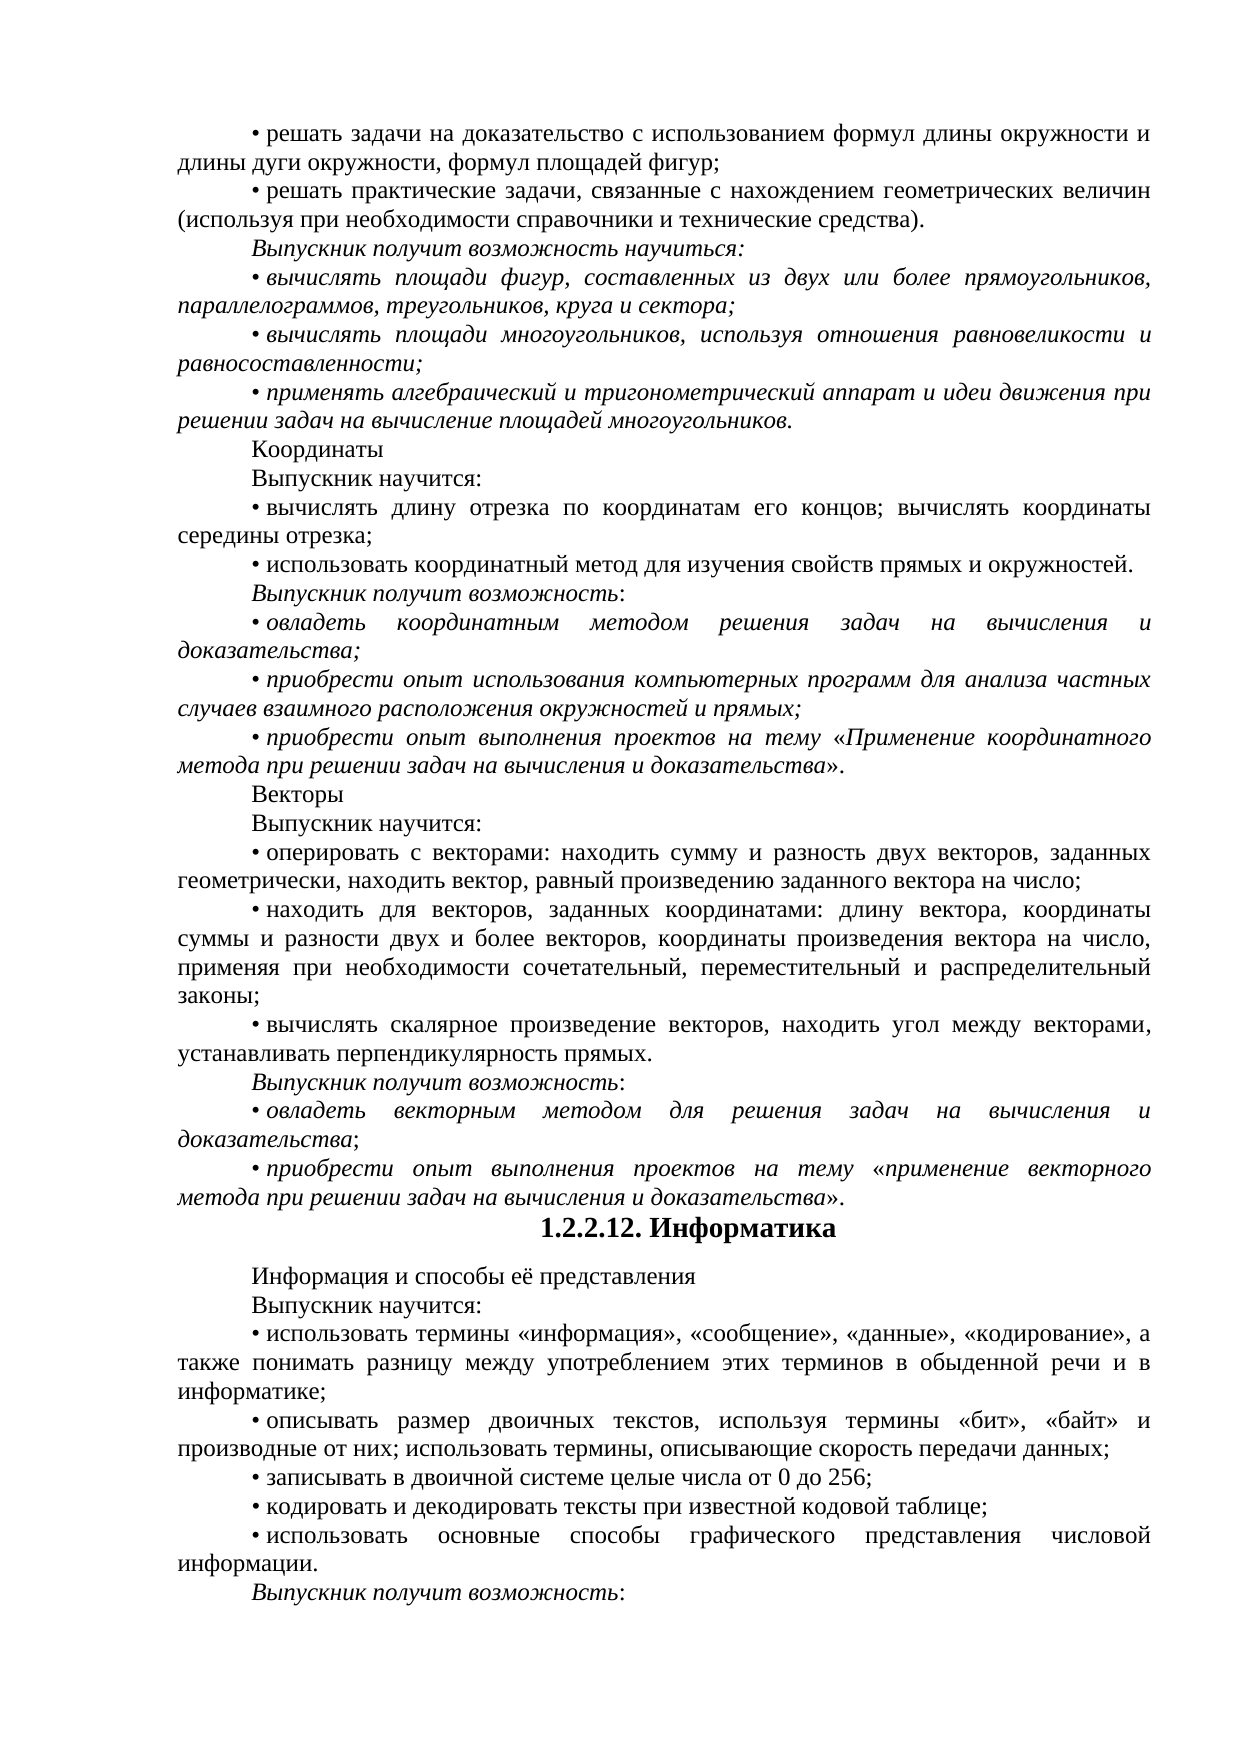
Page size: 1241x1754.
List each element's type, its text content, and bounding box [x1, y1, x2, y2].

text Выпускник получит возможность: [177, 1577, 1152, 1606]
text • вычислять площади многоугольников, используя отношения равновеликости и равносоставленности; [177, 319, 1152, 377]
text • решать практические задачи, связанные с нахождением геометрических величин (используя при необходимости справочники и технические средства). [177, 176, 1152, 233]
text Координаты [177, 434, 1152, 463]
text Информация и способы её представления [177, 1261, 1152, 1290]
text • приобрести опыт выполнения проектов на тему «Применение координатного метода при решении задач на вычисления и доказательства». [177, 722, 1152, 779]
text • использовать координатный метод для изучения свойств прямых и окружностей. [177, 549, 1152, 578]
text • использовать основные способы графического представления числовой информации. [177, 1520, 1152, 1577]
text • приобрести опыт использования компьютерных программ для анализа частных случаев взаимного расположения окружностей и прямых; [177, 664, 1152, 722]
text • находить для векторов, заданных координатами: длину вектора, координаты суммы и разности двух и более векторов, координаты произведения вектора на число, применяя при необходимости сочетательный, переместительный и распределительный законы; [177, 894, 1152, 1009]
text Выпускник научится: [177, 808, 1152, 837]
text • описывать размер двоичных текстов, используя термины «бит», «байт» и производные от них; использовать термины, описывающие скорость передачи данных; [177, 1405, 1152, 1462]
text • овладеть координатным методом решения задач на вычисления и доказательства; [177, 607, 1152, 664]
text • вычислять площади фигур, составленных из двух или более прямоугольников, параллелограммов, треугольников, круга и сектора; [177, 262, 1152, 319]
text • применять алгебраический и тригонометрический аппарат и идеи движения при решении задач на вычисление площадей многоугольников. [177, 377, 1152, 434]
text • записывать в двоичной системе целые числа от 0 до 256; [177, 1462, 1152, 1491]
text • оперировать с векторами: находить сумму и разность двух векторов, заданных геометрически, находить вектор, равный произведению заданного вектора на число; [177, 837, 1152, 894]
text • вычислять длину отрезка по координатам его концов; вычислять координаты середины отрезка; [177, 492, 1152, 549]
text • приобрести опыт выполнения проектов на тему «применение векторного метода при решении задач на вычисления и доказательства». [177, 1153, 1152, 1211]
text 1.2.2.12. Информатика [177, 1211, 1152, 1244]
text Выпускник научится: [177, 463, 1152, 492]
text Выпускник получит возможность: [177, 1067, 1152, 1096]
text Выпускник получит возможность научиться: [177, 233, 1152, 262]
text • кодировать и декодировать тексты при известной кодовой таблице; [177, 1491, 1152, 1520]
text Выпускник получит возможность: [177, 578, 1152, 607]
text Векторы [177, 779, 1152, 808]
text • решать задачи на доказательство с использованием формул длины окружности и длины дуги окружности, формул площадей фигур; [177, 118, 1152, 176]
text Выпускник научится: [177, 1290, 1152, 1318]
text • овладеть векторным методом для решения задач на вычисления и доказательства; [177, 1096, 1152, 1153]
text • использовать термины «информация», «сообщение», «данные», «кодирование», а также понимать разницу между употреблением этих терминов в обыденной речи и в информатике; [177, 1318, 1152, 1405]
text • вычислять скалярное произведение векторов, находить угол между векторами, устанавливать перпендикулярность прямых. [177, 1009, 1152, 1067]
